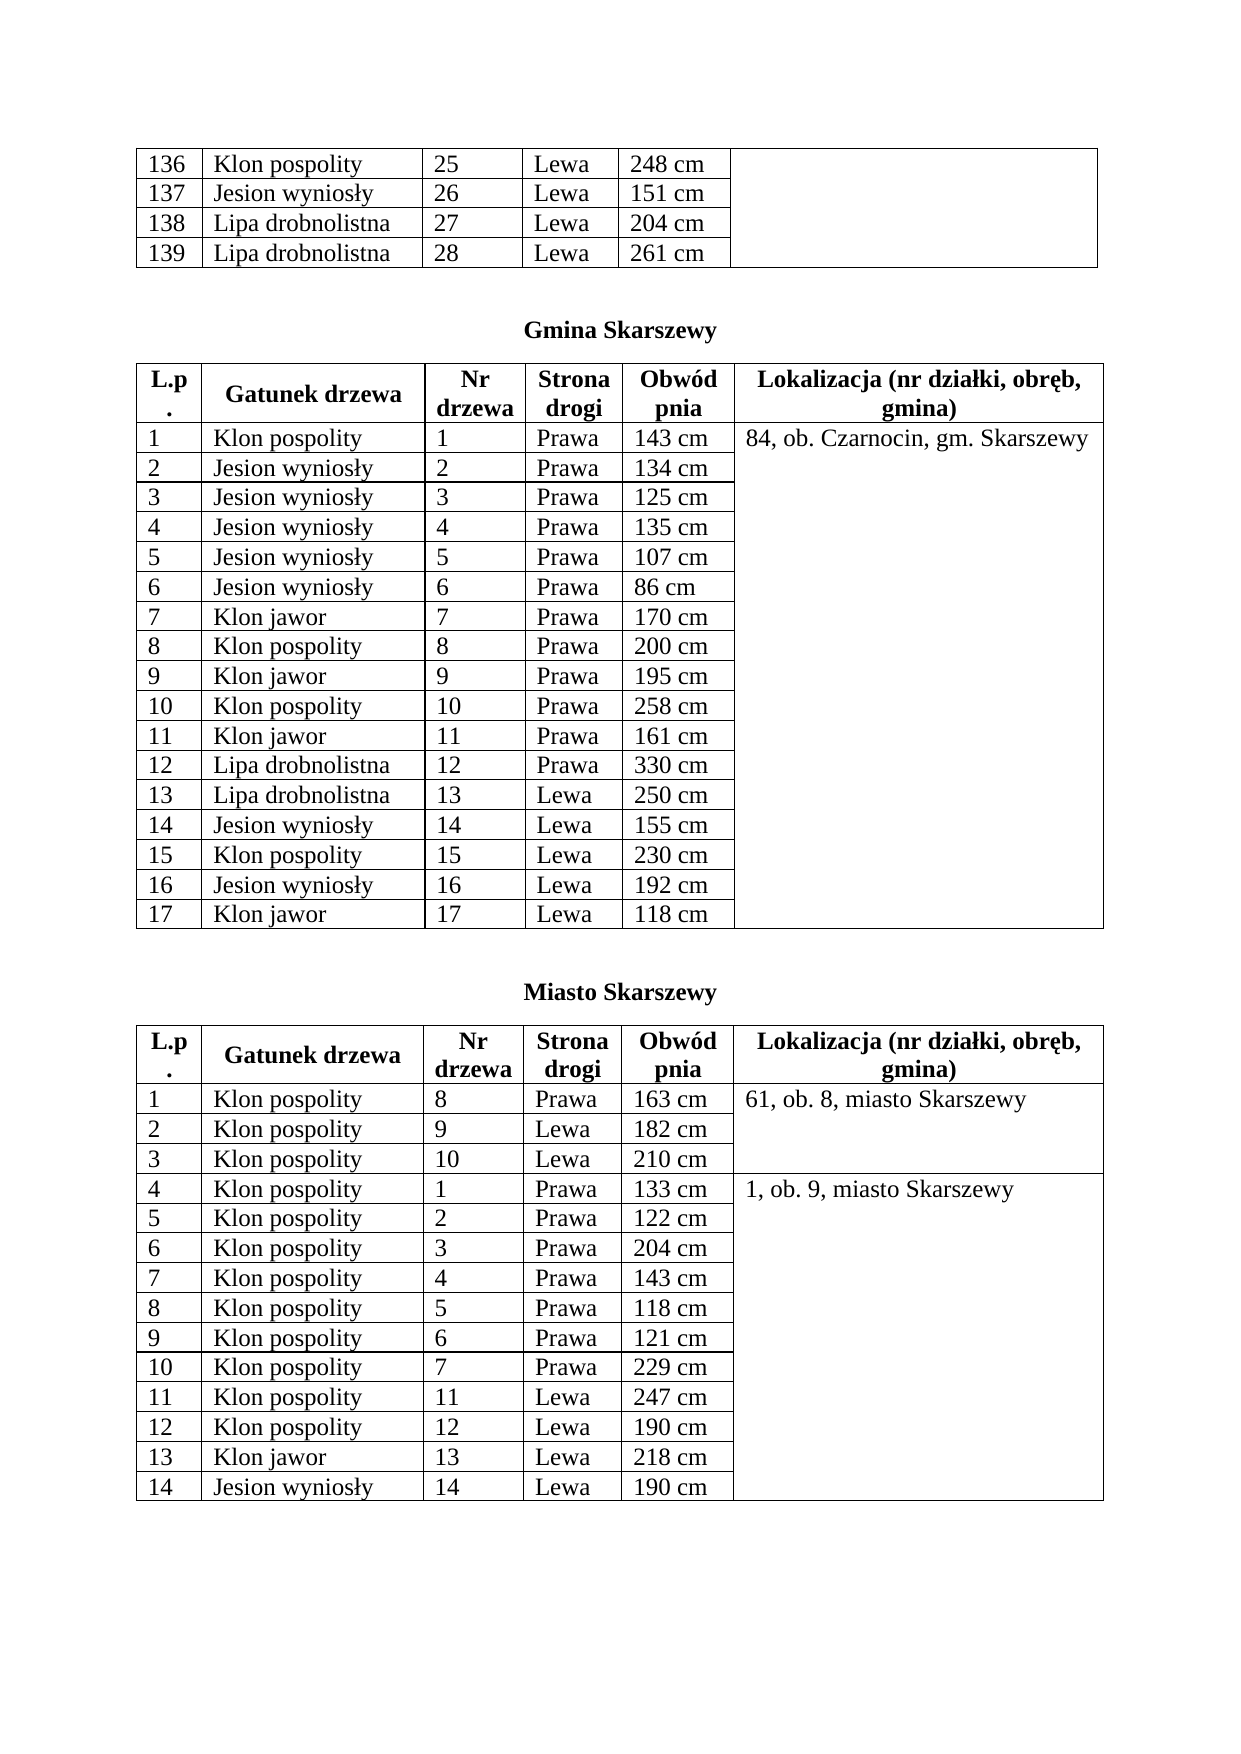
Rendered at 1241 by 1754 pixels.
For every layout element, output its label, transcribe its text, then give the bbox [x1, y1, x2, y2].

table_cell 13 [137, 780, 201, 809]
table_cell 137 [137, 179, 202, 207]
table_cell Klon pospolity [202, 691, 424, 720]
table_cell Klon pospolity [202, 1233, 423, 1262]
table_cell 190 cm [622, 1412, 733, 1441]
table_cell 7 [426, 602, 525, 630]
table_cell 15 [137, 840, 201, 869]
table_cell Lewa [523, 179, 618, 207]
table_cell 163 cm [622, 1084, 733, 1113]
table_cell 4 [137, 512, 201, 541]
table_cell Prawa [524, 1323, 621, 1351]
table_cell Jesion wyniosły [202, 1472, 423, 1500]
table_cell 12 [137, 1412, 201, 1441]
table_cell 6 [137, 572, 201, 601]
table_cell 133 cm [622, 1174, 733, 1202]
table_cell Lipa drobnolistna [203, 208, 422, 237]
table_cell Lewa [526, 780, 622, 809]
table_cell 16 [137, 870, 201, 898]
table_cell 136 [137, 149, 202, 177]
table_cell Prawa [526, 691, 622, 720]
table_cell 8 [426, 631, 525, 660]
table_cell Lewa [526, 810, 622, 839]
table_cell Klon pospolity [202, 840, 424, 869]
table_cell 138 [137, 208, 202, 237]
table_cell 86 cm [623, 572, 734, 601]
table_cell Prawa [526, 483, 622, 511]
table_cell 27 [423, 208, 522, 237]
table_cell Lipa drobnolistna [202, 751, 424, 779]
table_cell 9 [424, 1114, 523, 1143]
table_cell 1 [137, 1084, 201, 1113]
table_cell Klon pospolity [202, 1144, 423, 1173]
table_cell 25 [423, 149, 522, 177]
table_cell Prawa [526, 423, 622, 452]
table_cell 2 [137, 453, 201, 481]
table_cell Lewa [524, 1442, 621, 1471]
table_cell 13 [426, 780, 525, 809]
table_header Lokalizacja (nr działki, obręb, gmina) [735, 364, 1103, 422]
table_cell 11 [137, 721, 201, 749]
table_cell 28 [423, 238, 522, 267]
table_cell 12 [424, 1412, 523, 1441]
table_cell 10 [424, 1144, 523, 1173]
table_cell Lewa [523, 238, 618, 267]
table_cell 2 [424, 1204, 523, 1232]
table_cell 14 [137, 1472, 201, 1500]
table_cell 4 [137, 1174, 201, 1202]
table_header Gatunek drzewa [202, 364, 424, 422]
table_cell Klon pospolity [202, 1412, 423, 1441]
table_cell 3 [137, 1144, 201, 1173]
table_cell 122 cm [622, 1204, 733, 1232]
table_cell 3 [424, 1233, 523, 1262]
table_cell 230 cm [623, 840, 734, 869]
table_cell Prawa [524, 1293, 621, 1322]
table_cell Lewa [523, 149, 618, 177]
table_cell Jesion wyniosły [202, 512, 424, 541]
table_cell Lewa [526, 870, 622, 898]
table_cell 13 [137, 1442, 201, 1471]
table_cell 61, ob. 8, miasto Skarszewy [734, 1084, 1103, 1173]
table_cell 17 [426, 900, 525, 928]
table_cell Prawa [526, 512, 622, 541]
table_cell 9 [137, 1323, 201, 1351]
table_cell 11 [424, 1382, 523, 1411]
table_cell Klon pospolity [202, 1293, 423, 1322]
table_cell 1 [137, 423, 201, 452]
table_cell 330 cm [623, 751, 734, 779]
table_cell 151 cm [619, 179, 730, 207]
table_cell Klon jawor [202, 661, 424, 690]
table_cell 14 [424, 1472, 523, 1500]
table_cell 182 cm [622, 1114, 733, 1143]
table_header Strona drogi [526, 364, 622, 422]
table_cell Klon jawor [202, 1442, 423, 1471]
table_cell 210 cm [622, 1144, 733, 1173]
table_cell Prawa [524, 1233, 621, 1262]
table_cell 248 cm [619, 149, 730, 177]
table_cell 17 [137, 900, 201, 928]
table_header L.p. [137, 364, 201, 422]
table_cell Prawa [526, 542, 622, 571]
table_cell 10 [137, 1353, 201, 1381]
table_cell 107 cm [623, 542, 734, 571]
table_cell Klon pospolity [202, 1323, 423, 1351]
table_cell 192 cm [623, 870, 734, 898]
table_cell 121 cm [622, 1323, 733, 1351]
table_cell 135 cm [623, 512, 734, 541]
table_cell 170 cm [623, 602, 734, 630]
table_cell Prawa [526, 572, 622, 601]
table_cell Klon pospolity [202, 1174, 423, 1202]
table_cell 5 [137, 542, 201, 571]
table_cell 11 [137, 1382, 201, 1411]
table_cell 258 cm [623, 691, 734, 720]
table_cell 14 [137, 810, 201, 839]
table_cell Prawa [524, 1084, 621, 1113]
table_cell Klon pospolity [203, 149, 422, 177]
table_cell 15 [426, 840, 525, 869]
table_cell 3 [426, 483, 525, 511]
table_cell 6 [424, 1323, 523, 1351]
table_cell 118 cm [622, 1293, 733, 1322]
table_cell Lipa drobnolistna [202, 780, 424, 809]
table_cell Klon pospolity [202, 1382, 423, 1411]
table_cell 139 [137, 238, 202, 267]
table_header Obwód pnia [623, 364, 734, 422]
table_cell Prawa [524, 1174, 621, 1202]
table_cell 1, ob. 9, miasto Skarszewy [734, 1174, 1103, 1500]
table_cell Prawa [526, 602, 622, 630]
text Miasto Skarszewy [148, 977, 1093, 1006]
table_cell 161 cm [623, 721, 734, 749]
table_cell Lewa [524, 1412, 621, 1441]
table_cell 143 cm [623, 423, 734, 452]
table_cell 134 cm [623, 453, 734, 481]
table_cell 195 cm [623, 661, 734, 690]
table_cell 84, ob. Czarnocin, gm. Skarszewy [735, 423, 1103, 928]
table_cell Prawa [526, 751, 622, 779]
table_cell 10 [426, 691, 525, 720]
table_cell 11 [426, 721, 525, 749]
table_cell Prawa [524, 1353, 621, 1381]
table_cell 2 [426, 453, 525, 481]
table_cell Jesion wyniosły [202, 810, 424, 839]
table_cell 118 cm [623, 900, 734, 928]
table_cell 26 [423, 179, 522, 207]
table_cell Klon pospolity [202, 1353, 423, 1381]
table_cell 204 cm [622, 1233, 733, 1262]
table_cell 5 [424, 1293, 523, 1322]
table_header Nr drzewa [426, 364, 525, 422]
table_cell 8 [137, 631, 201, 660]
table_cell 14 [426, 810, 525, 839]
table_cell 247 cm [622, 1382, 733, 1411]
table_cell Lewa [526, 900, 622, 928]
table_cell Klon pospolity [202, 1263, 423, 1292]
table_cell 2 [137, 1114, 201, 1143]
table_cell Lewa [523, 208, 618, 237]
table_cell 1 [426, 423, 525, 452]
table_cell Jesion wyniosły [202, 542, 424, 571]
table_cell Lewa [526, 840, 622, 869]
table_cell 12 [426, 751, 525, 779]
table_header Nr drzewa [424, 1026, 523, 1083]
table_cell Klon pospolity [202, 1114, 423, 1143]
table_cell Lipa drobnolistna [203, 238, 422, 267]
table_cell Jesion wyniosły [202, 453, 424, 481]
table_cell 261 cm [619, 238, 730, 267]
table_cell Klon jawor [202, 900, 424, 928]
table_cell 6 [137, 1233, 201, 1262]
table_cell 4 [424, 1263, 523, 1292]
table_cell Prawa [524, 1204, 621, 1232]
table_cell 16 [426, 870, 525, 898]
table_cell Klon pospolity [202, 1204, 423, 1232]
table_cell Klon pospolity [202, 631, 424, 660]
table_cell Jesion wyniosły [202, 483, 424, 511]
table_cell Lewa [524, 1382, 621, 1411]
table_cell Klon pospolity [202, 1084, 423, 1113]
text Gmina Skarszewy [148, 316, 1093, 344]
table_cell Prawa [526, 631, 622, 660]
table_cell 204 cm [619, 208, 730, 237]
table_cell 125 cm [623, 483, 734, 511]
table_cell Lewa [524, 1144, 621, 1173]
table_cell 1 [424, 1174, 523, 1202]
table_cell 155 cm [623, 810, 734, 839]
table_cell 8 [137, 1293, 201, 1322]
table_header Gatunek drzewa [202, 1026, 423, 1083]
table_cell 250 cm [623, 780, 734, 809]
table_cell Prawa [526, 453, 622, 481]
table_cell 229 cm [622, 1353, 733, 1381]
table_cell Lewa [524, 1472, 621, 1500]
table_cell 200 cm [623, 631, 734, 660]
table_cell 7 [424, 1353, 523, 1381]
table_cell 3 [137, 483, 201, 511]
table_cell Jesion wyniosły [203, 179, 422, 207]
table_cell 218 cm [622, 1442, 733, 1471]
table_cell Lewa [524, 1114, 621, 1143]
table_cell 190 cm [622, 1472, 733, 1500]
table_cell 7 [137, 1263, 201, 1292]
table_header Strona drogi [524, 1026, 621, 1083]
table_cell Klon pospolity [202, 423, 424, 452]
table_cell Prawa [524, 1263, 621, 1292]
table_cell 5 [137, 1204, 201, 1232]
table_header L.p. [137, 1026, 201, 1083]
table_cell Klon jawor [202, 721, 424, 749]
table_cell 12 [137, 751, 201, 779]
table_cell 9 [137, 661, 201, 690]
table_cell 143 cm [622, 1263, 733, 1292]
table_cell Jesion wyniosły [202, 870, 424, 898]
table_header Lokalizacja (nr działki, obręb, gmina) [734, 1026, 1103, 1083]
table_cell 7 [137, 602, 201, 630]
table_cell 8 [424, 1084, 523, 1113]
table_cell Jesion wyniosły [202, 572, 424, 601]
table_cell 9 [426, 661, 525, 690]
table_cell Prawa [526, 661, 622, 690]
table_cell Prawa [526, 721, 622, 749]
table_cell 4 [426, 512, 525, 541]
table_cell 13 [424, 1442, 523, 1471]
table_cell Klon jawor [202, 602, 424, 630]
table_cell 5 [426, 542, 525, 571]
table_cell 6 [426, 572, 525, 601]
table_cell 10 [137, 691, 201, 720]
table_header Obwód pnia [622, 1026, 733, 1083]
